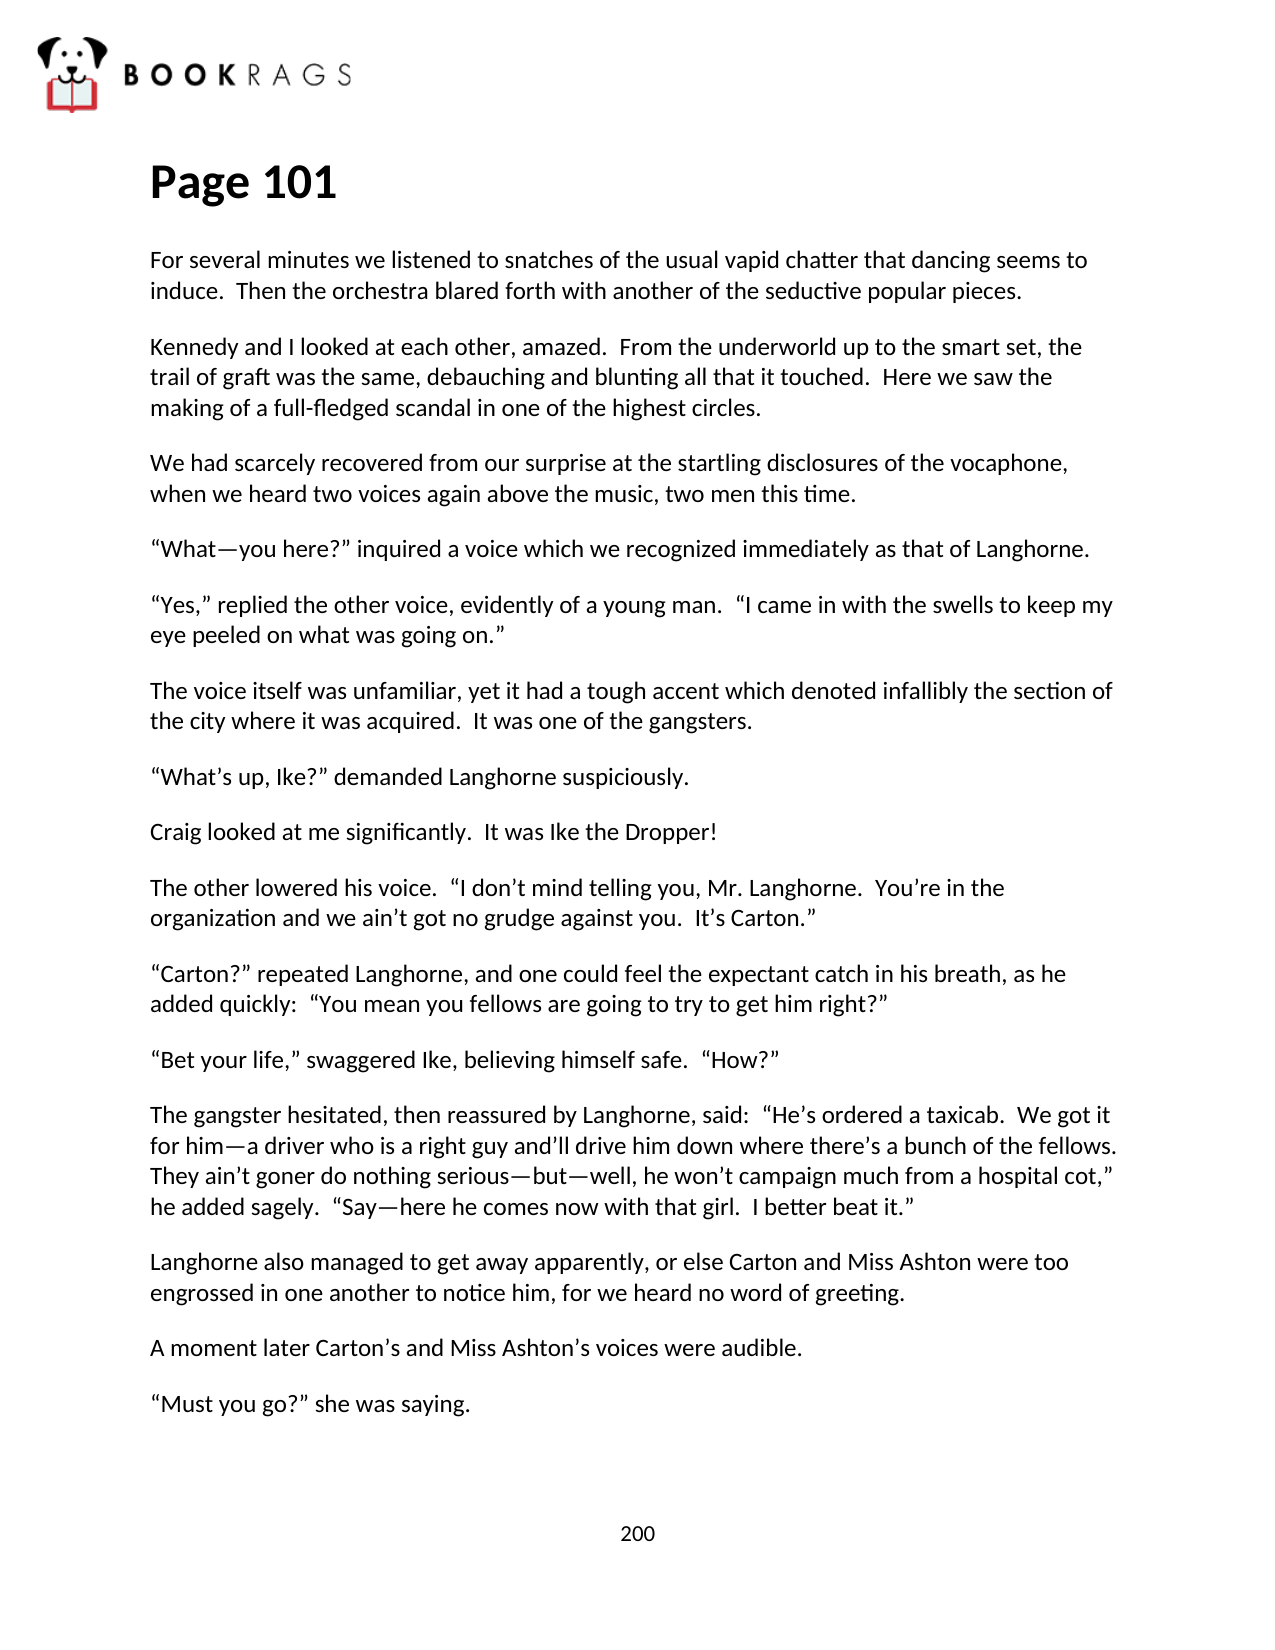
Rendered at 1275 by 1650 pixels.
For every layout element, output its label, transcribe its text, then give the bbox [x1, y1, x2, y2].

text “Must you go?” she was saying. [150, 1388, 1125, 1419]
text We had scarcely recovered from our surprise at the startling disclosures of the vocaphone, when we heard two voices again above the music, two men this time. [150, 447, 1125, 508]
text “What—­you here?” inquired a voice which we recognized immediately as that of Langhorne. [150, 533, 1125, 564]
text “Yes,” replied the other voice, evidently of a young man. “I came in with the swells to keep my eye peeled on what was going on.” [150, 589, 1125, 650]
text The voice itself was unfamiliar, yet it had a tough accent which denoted infallibly the section of the city where it was acquired. It was one of the gangsters. [150, 675, 1125, 736]
text “Bet your life,” swaggered Ike, believing himself safe. “How?” [150, 1044, 1125, 1074]
text Page 101 [150, 150, 1125, 211]
text Langhorne also managed to get away apparently, or else Carton and Miss Ashton were too engrossed in one another to notice him, for we heard no word of greeting. [150, 1247, 1125, 1308]
text “Carton?” repeated Langhorne, and one could feel the expectant catch in his breath, as he added quickly: “You mean you fellows are going to try to get him right?” [150, 958, 1125, 1019]
text The other lowered his voice. “I don’t mind telling you, Mr. Langhorne. You’re in the organization and we ain’t got no grudge against you. It’s Carton.” [150, 872, 1125, 933]
text The gangster hesitated, then reassured by Langhorne, said: “He’s ordered a taxicab. We got it for him—­a driver who is a right guy and’ll drive him down where there’s a bunch of the fellows. They ain’t goner do nothing serious—­but—­well, he won’t campaign much from a hospital cot,” he added sagely. “Say—­here he comes now with that girl. I better beat it.” [150, 1099, 1125, 1222]
text For several minutes we listened to snatches of the usual vapid chatter that dancing seems to induce. Then the orchestra blared forth with another of the seductive popular pieces. [150, 244, 1125, 306]
text Kennedy and I looked at each other, amazed. From the underworld up to the smart set, the trail of graft was the same, debauching and blunting all that it touched. Here we saw the making of a full-fledged scandal in one of the highest circles. [150, 331, 1125, 422]
text A moment later Carton’s and Miss Ashton’s voices were audible. [150, 1333, 1125, 1363]
picture [37, 37, 351, 113]
text “What’s up, Ike?” demanded Langhorne suspiciously. [150, 761, 1125, 791]
text Craig looked at me significantly. It was Ike the Dropper! [150, 816, 1125, 847]
